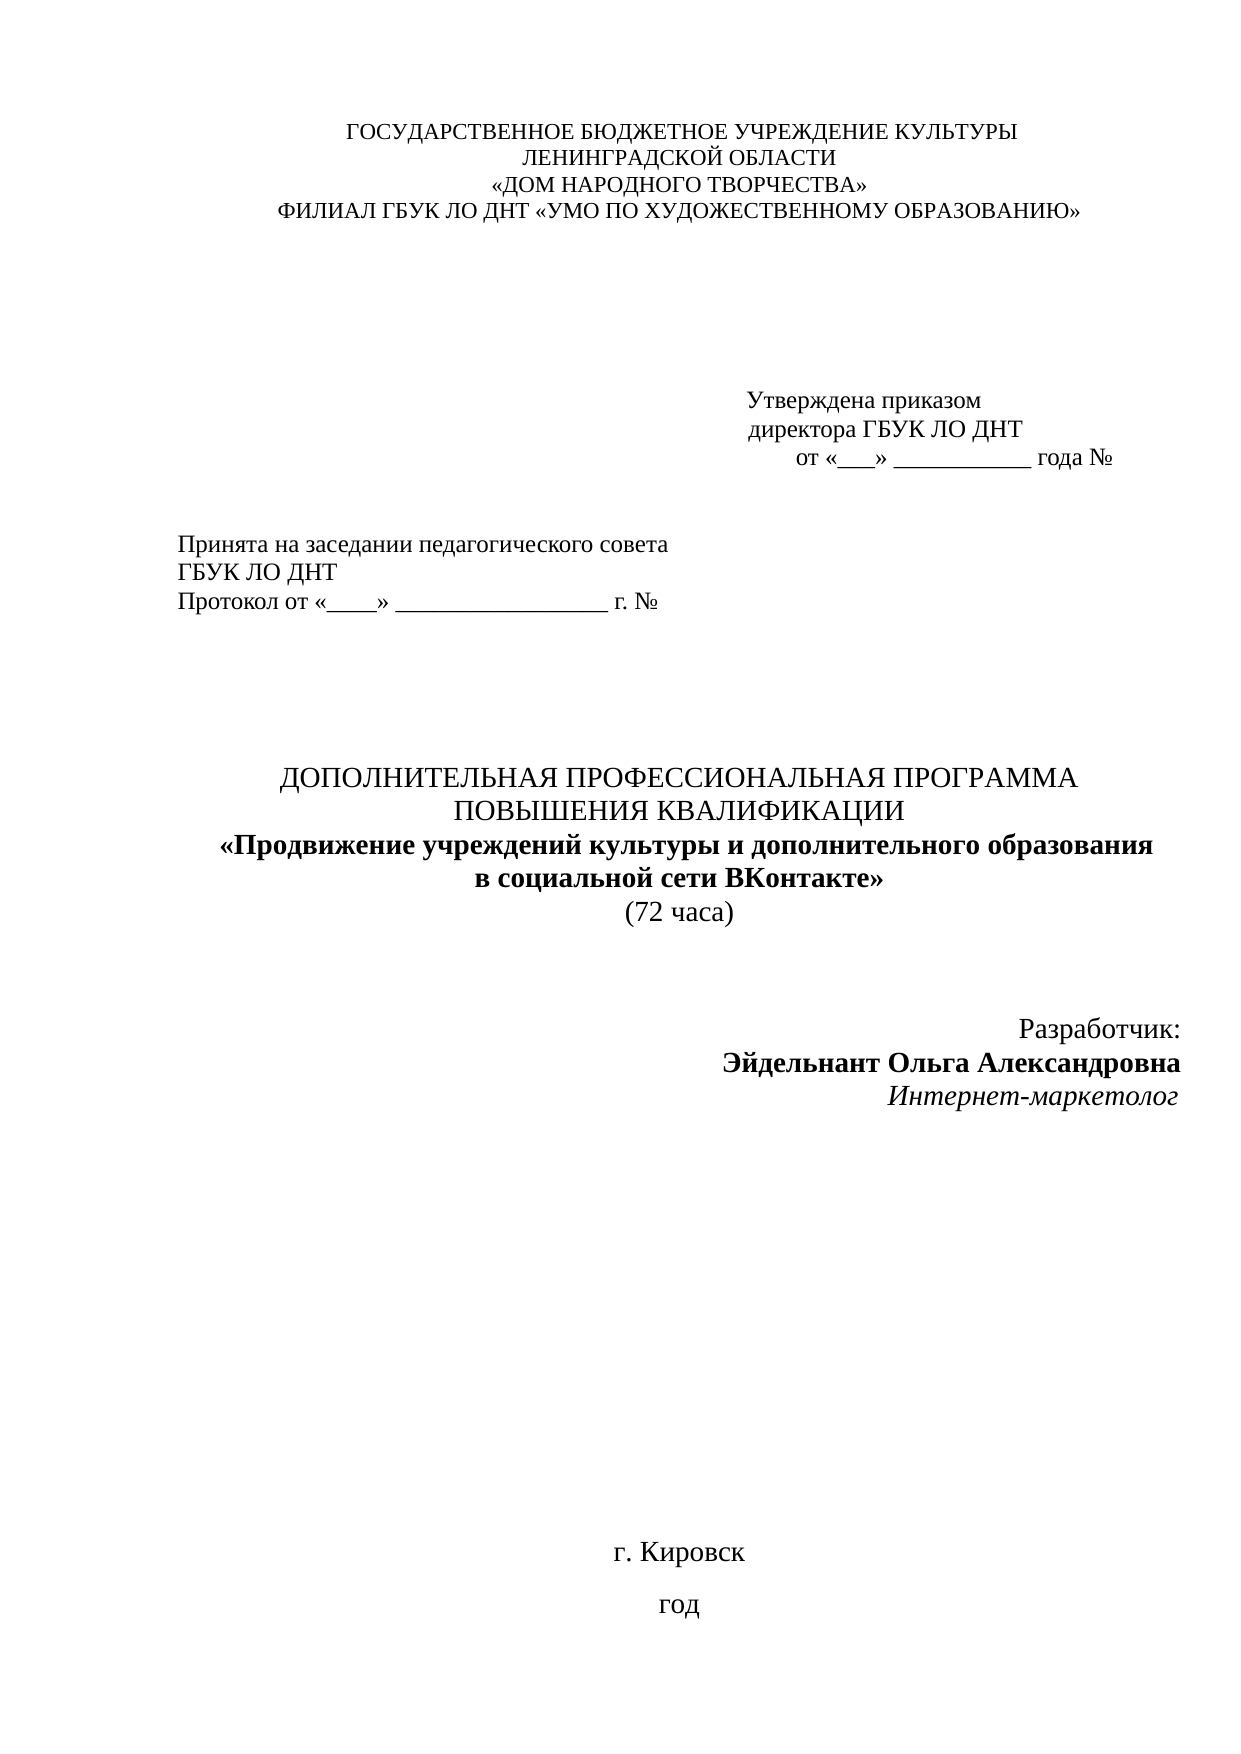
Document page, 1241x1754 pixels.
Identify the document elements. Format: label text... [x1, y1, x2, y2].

text год [177, 1586, 1181, 1620]
text Разработчик: [177, 1011, 1181, 1045]
text ДОПОЛНИТЕЛЬНАЯ ПРОФЕССИОНАЛЬНАЯ ПРОГРАММА [177, 760, 1181, 793]
text Утверждена приказом [177, 385, 1181, 414]
text Эйдельнант Ольга Александровна [177, 1045, 1181, 1078]
text директора ГБУК ЛО ДНТ [177, 414, 1181, 442]
text Интернет-маркетолог [177, 1078, 1181, 1112]
text ГБУК ЛО ДНТ [177, 557, 1181, 586]
text Принята на заседании педагогического совета [177, 529, 1181, 557]
text (72 часа) [177, 894, 1181, 927]
text Протокол от «____» _________________ г. № [177, 586, 1181, 615]
text ГОСУДАРСТВЕННОЕ БЮДЖЕТНОЕ УЧРЕЖДЕНИЕ КУЛЬТУРЫ ЛЕНИНГРАДСКОЙ ОБЛАСТИ [177, 118, 1181, 171]
text от «___» ___________ года № [177, 442, 1181, 471]
text «Продвижение учреждений культуры и дополнительного образования [177, 827, 1181, 860]
text г. Кировск [177, 1534, 1181, 1567]
text ФИЛИАЛ ГБУК ЛО ДНТ «УМО ПО ХУДОЖЕСТВЕННОМУ ОБРАЗОВАНИЮ» [177, 197, 1181, 223]
text в социальной сети ВКонтакте» [177, 860, 1181, 894]
text ПОВЫШЕНИЯ КВАЛИФИКАЦИИ [177, 793, 1181, 827]
text «ДОМ НАРОДНОГО ТВОРЧЕСТВА» [177, 171, 1181, 197]
